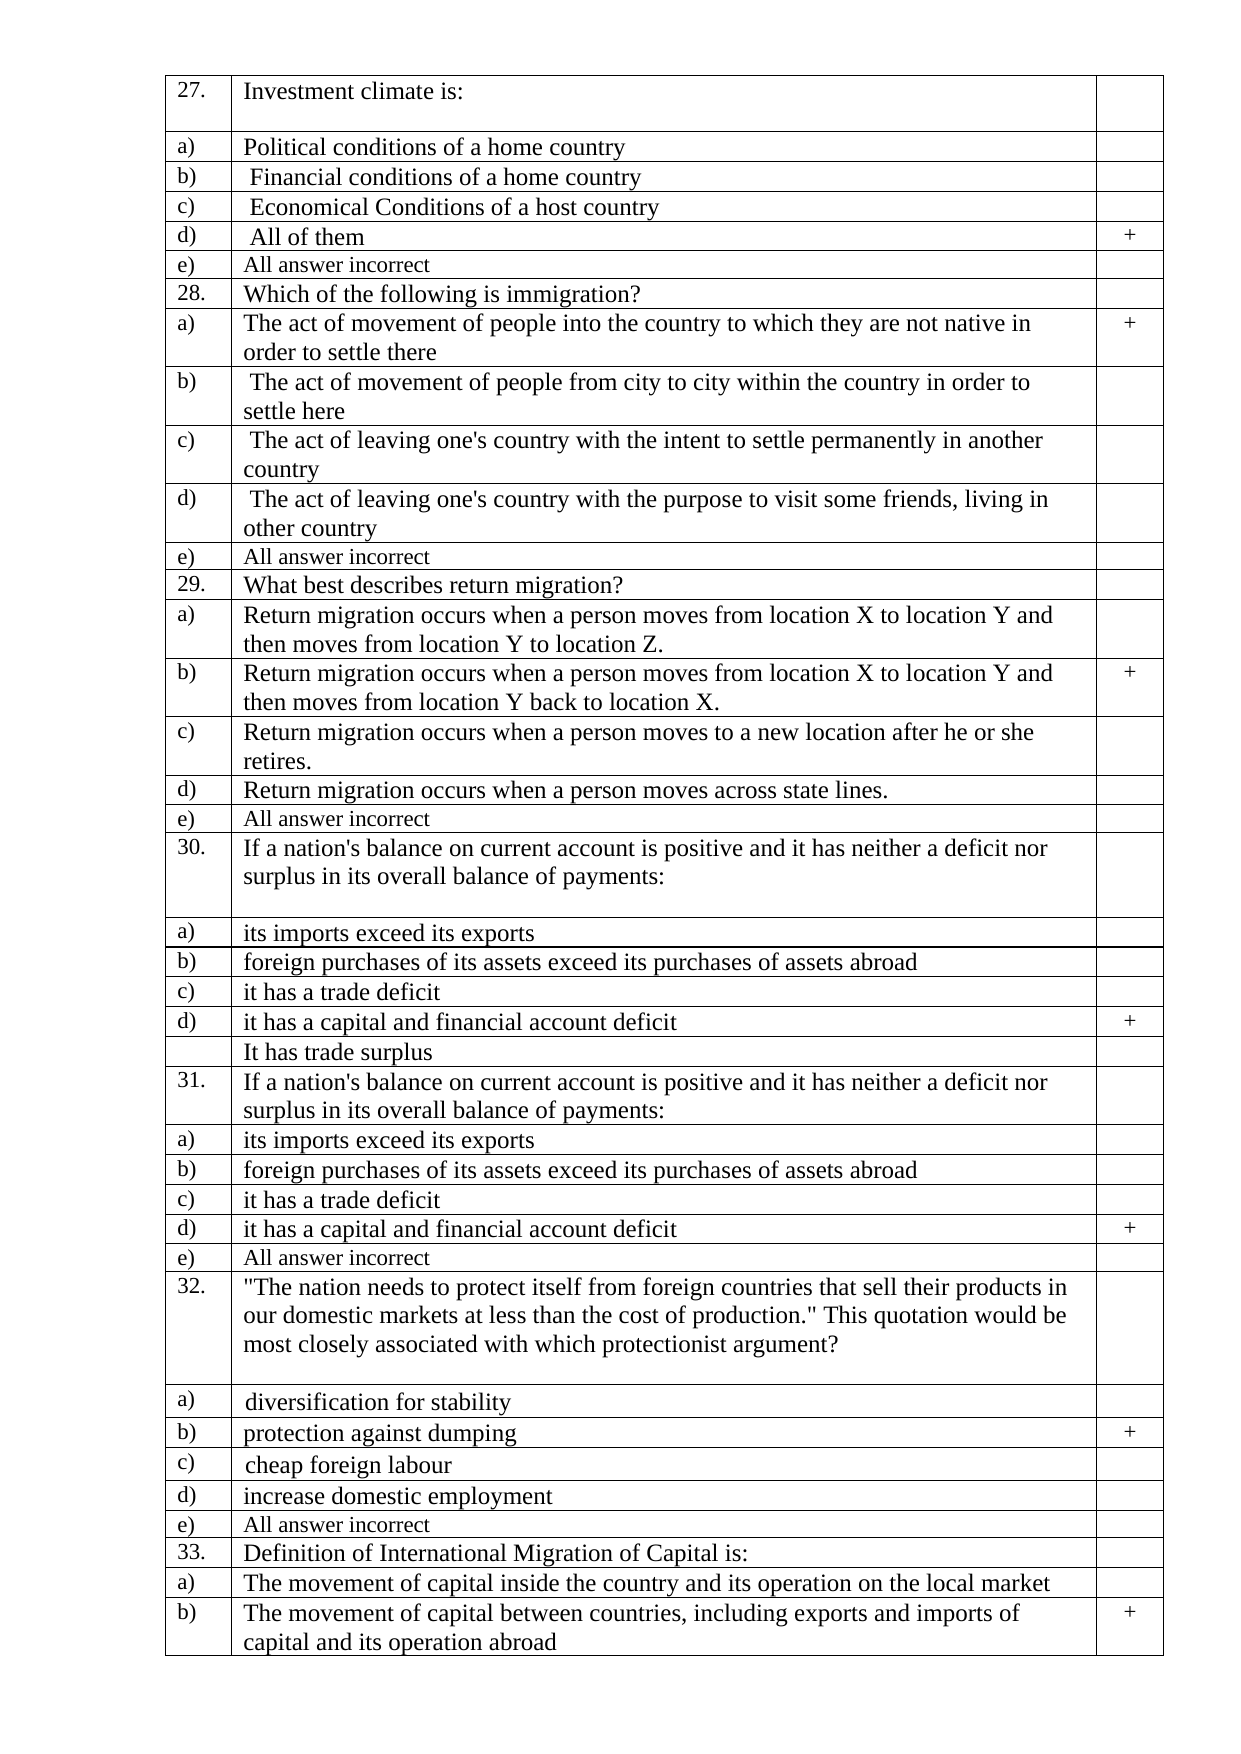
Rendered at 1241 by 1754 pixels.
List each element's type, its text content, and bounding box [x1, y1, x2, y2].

table_cell it has a capital and financial account deficit [232, 1215, 1096, 1243]
table_cell [1097, 426, 1163, 483]
table_cell a) [166, 1568, 231, 1597]
table_cell its imports exceed its exports [232, 1125, 1096, 1154]
table_cell [1097, 1385, 1163, 1417]
table_cell c) [166, 977, 231, 1006]
table_cell + [1097, 309, 1163, 366]
table_cell The act of movement of people from city to city within the country in order to settle here [232, 367, 1096, 424]
table_cell [1097, 251, 1163, 278]
table_cell e) [166, 1244, 231, 1271]
table_cell its imports exceed its exports [232, 918, 1096, 946]
table_cell [1097, 833, 1163, 917]
table_cell [1097, 1272, 1163, 1384]
table_cell 27. [166, 76, 231, 131]
table_cell 32. [166, 1272, 231, 1384]
table_cell b) [166, 659, 231, 716]
table_cell 31. [166, 1067, 231, 1124]
table_cell foreign purchases of its assets exceed its purchases of assets abroad [232, 948, 1096, 976]
table_cell Return migration occurs when a person moves from location X to location Y and then moves from location Y back to location X. [232, 659, 1096, 716]
table_cell a) [166, 1385, 231, 1417]
table_cell [1097, 1155, 1163, 1184]
table_cell increase domestic employment [232, 1481, 1096, 1510]
table_cell e) [166, 805, 231, 832]
table_cell + [1097, 1418, 1163, 1447]
table_cell [1097, 1568, 1163, 1597]
table_cell It has trade surplus [232, 1037, 1096, 1066]
table_cell [1097, 1185, 1163, 1213]
table_cell All of them [232, 222, 1096, 250]
table_cell b) [166, 162, 231, 191]
table_cell + [1097, 659, 1163, 716]
table_cell All answer incorrect [232, 1511, 1096, 1537]
table_cell [1097, 570, 1163, 599]
table_cell [1097, 600, 1163, 657]
table_cell + [1097, 222, 1163, 250]
table_cell [1097, 977, 1163, 1006]
table_cell [1097, 1481, 1163, 1510]
table_cell a) [166, 600, 231, 657]
table_cell [1097, 162, 1163, 191]
table_cell The act of leaving one's country with the purpose to visit some friends, living in other country [232, 484, 1096, 542]
table_cell [1097, 1037, 1163, 1066]
table_cell Financial conditions of a home country [232, 162, 1096, 191]
table_cell 29. [166, 570, 231, 599]
table_cell [232, 1448, 1096, 1480]
table_cell b) [166, 1598, 231, 1655]
table_cell + [1097, 1007, 1163, 1036]
table_cell Return migration occurs when a person moves across state lines. [232, 776, 1096, 804]
table_cell [1097, 948, 1163, 976]
table_cell [1097, 279, 1163, 307]
table_cell b) [166, 1418, 231, 1447]
table_cell [1097, 717, 1163, 774]
table_cell d) [166, 1007, 231, 1036]
table_cell [1097, 484, 1163, 542]
table_cell d) [166, 1481, 231, 1510]
table_cell [1097, 776, 1163, 804]
table_cell c) [166, 426, 231, 483]
table_cell [1097, 132, 1163, 161]
table_cell The act of movement of people into the country to which they are not native in order to settle there [232, 309, 1096, 366]
table_cell Return migration occurs when a person moves to a new location after he or she retires. [232, 717, 1096, 774]
table_cell [1097, 1067, 1163, 1124]
table_cell d) [166, 222, 231, 250]
table_cell If a nation's balance on current account is positive and it has neither a deficit nor surplus in its overall balance of payments: [232, 833, 1096, 917]
table_cell [1097, 543, 1163, 569]
table_cell All answer incorrect [232, 251, 1096, 278]
table_cell [1097, 1125, 1163, 1154]
table_cell [166, 1037, 231, 1066]
table_cell e) [166, 251, 231, 278]
table_cell [1097, 367, 1163, 424]
table_cell 33. [166, 1538, 231, 1567]
table_cell [1097, 1511, 1163, 1537]
table_cell Economical Conditions of a host country [232, 192, 1096, 221]
table_cell a) [166, 309, 231, 366]
table_cell What best describes return migration? [232, 570, 1096, 599]
table_cell protection against dumping [232, 1418, 1096, 1447]
table_cell The movement of capital inside the country and its operation on the local market [232, 1568, 1096, 1597]
table_cell a) [166, 132, 231, 161]
table_cell The movement of capital between countries, including exports and imports of capital and its operation abroad [232, 1598, 1096, 1655]
table_cell it has a trade deficit [232, 1185, 1096, 1213]
table_cell Definition of International Migration of Capital is: [232, 1538, 1096, 1567]
table_cell a) [166, 918, 231, 946]
table_cell c) [166, 192, 231, 221]
table_cell + [1097, 1215, 1163, 1243]
table_cell e) [166, 1511, 231, 1537]
table_cell b) [166, 367, 231, 424]
table_cell If a nation's balance on current account is positive and it has neither a deficit nor surplus in its overall balance of payments: [232, 1067, 1096, 1124]
table_cell [1097, 1538, 1163, 1567]
table_cell 28. [166, 279, 231, 307]
table_cell it has a trade deficit [232, 977, 1096, 1006]
table_cell + [1097, 1598, 1163, 1655]
table_cell c) [166, 1448, 231, 1480]
table_cell [1097, 76, 1163, 131]
table_cell Which of the following is immigration? [232, 279, 1096, 307]
table_cell [1097, 918, 1163, 946]
table_cell Return migration occurs when a person moves from location X to location Y and then moves from location Y to location Z. [232, 600, 1096, 657]
table_cell [232, 1385, 1096, 1417]
table_cell Investment climate is: [232, 76, 1096, 131]
table_cell The act of leaving one's country with the intent to settle permanently in another country [232, 426, 1096, 483]
table_cell foreign purchases of its assets exceed its purchases of assets abroad [232, 1155, 1096, 1184]
table_cell a) [166, 1125, 231, 1154]
table_cell [1097, 1448, 1163, 1480]
table_cell [1097, 805, 1163, 832]
table_cell b) [166, 948, 231, 976]
table_cell it has a capital and financial account deficit [232, 1007, 1096, 1036]
table_cell "The nation needs to protect itself from foreign countries that sell their products in our domestic markets at less than the cost of production." This quotation would be most closely associated with which protectionist argument? [232, 1272, 1096, 1384]
table_cell All answer incorrect [232, 805, 1096, 832]
table_cell c) [166, 717, 231, 774]
table_cell All answer incorrect [232, 543, 1096, 569]
table_cell c) [166, 1185, 231, 1213]
table_cell d) [166, 484, 231, 542]
table_cell b) [166, 1155, 231, 1184]
table_cell e) [166, 543, 231, 569]
table_cell 30. [166, 833, 231, 917]
table_cell [1097, 1244, 1163, 1271]
table_cell All answer incorrect [232, 1244, 1096, 1271]
table_cell d) [166, 1215, 231, 1243]
table_cell d) [166, 776, 231, 804]
table_cell Political conditions of a home country [232, 132, 1096, 161]
table_cell [1097, 192, 1163, 221]
